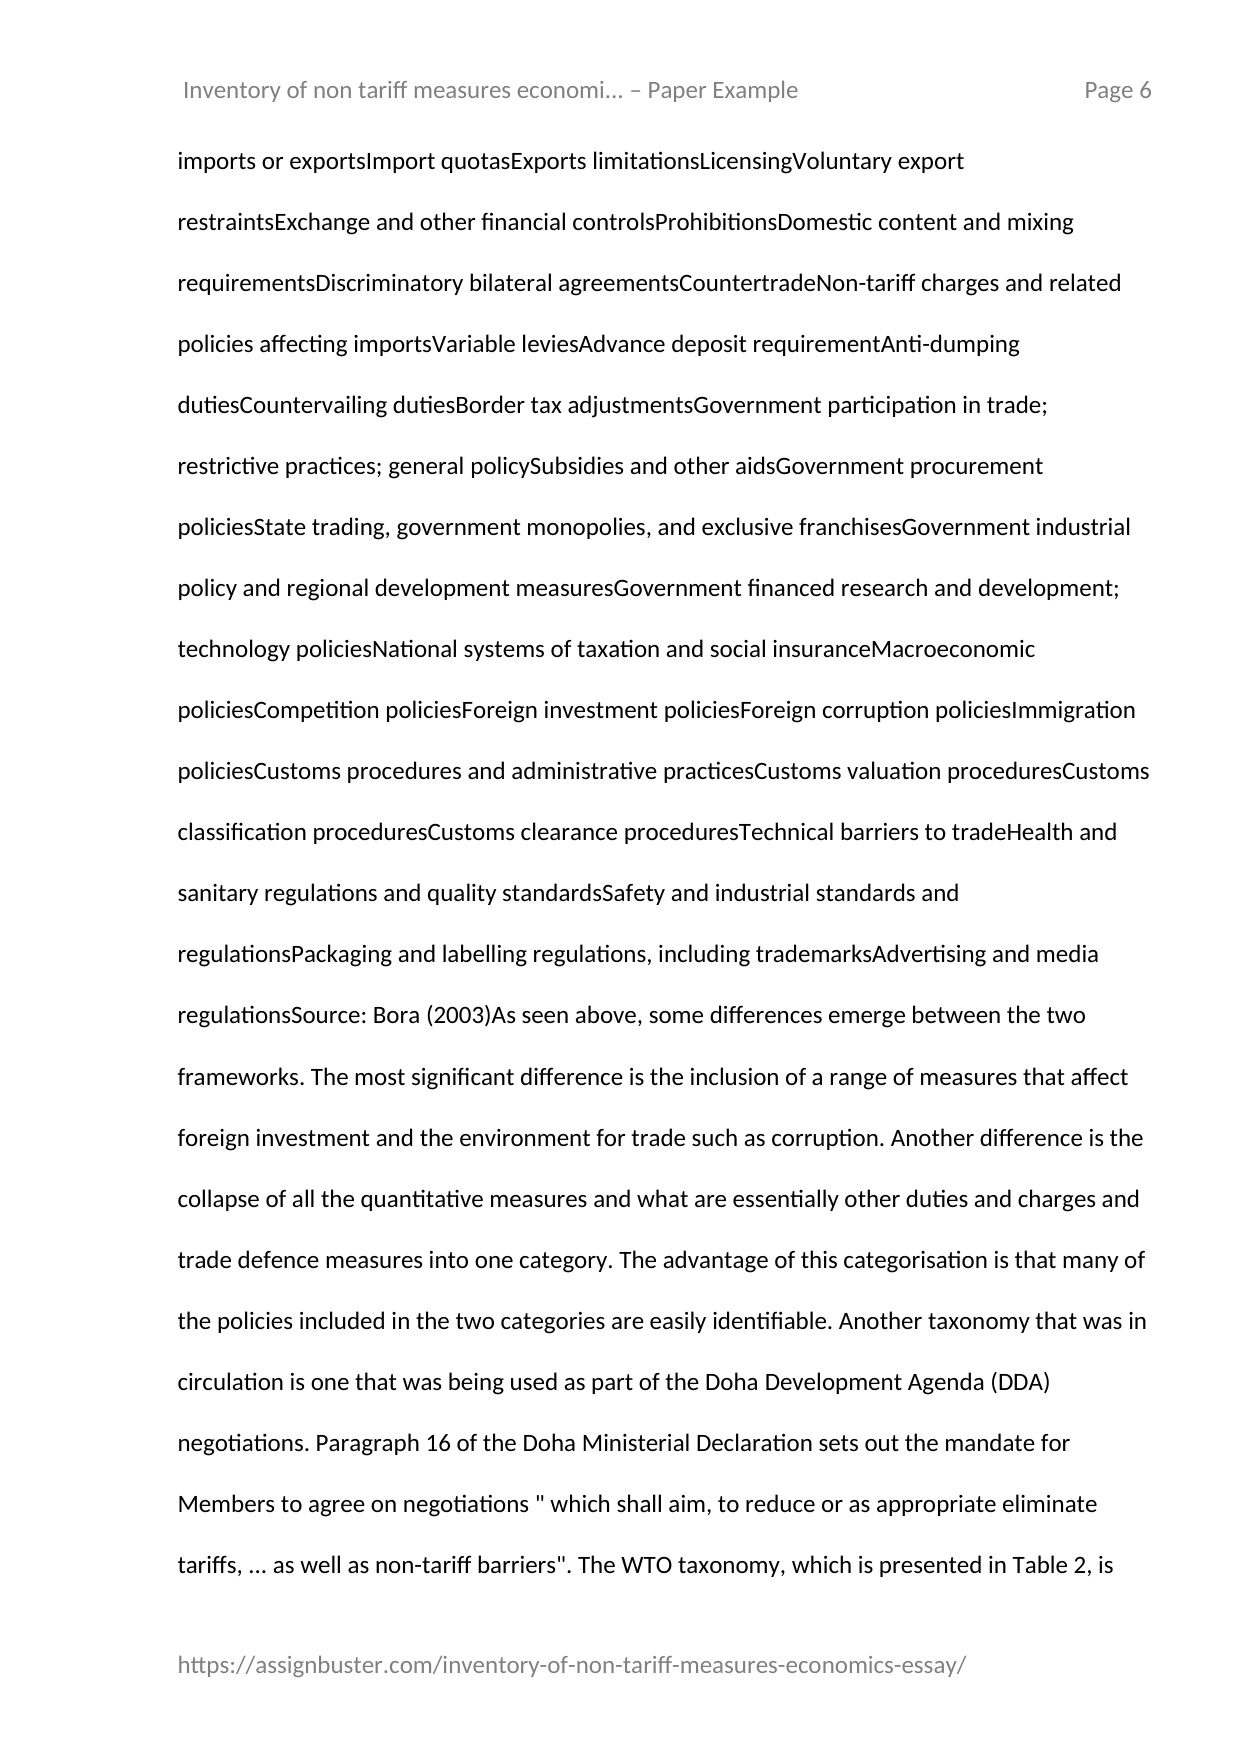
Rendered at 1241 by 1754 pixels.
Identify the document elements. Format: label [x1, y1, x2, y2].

text [177, 145, 1152, 1579]
